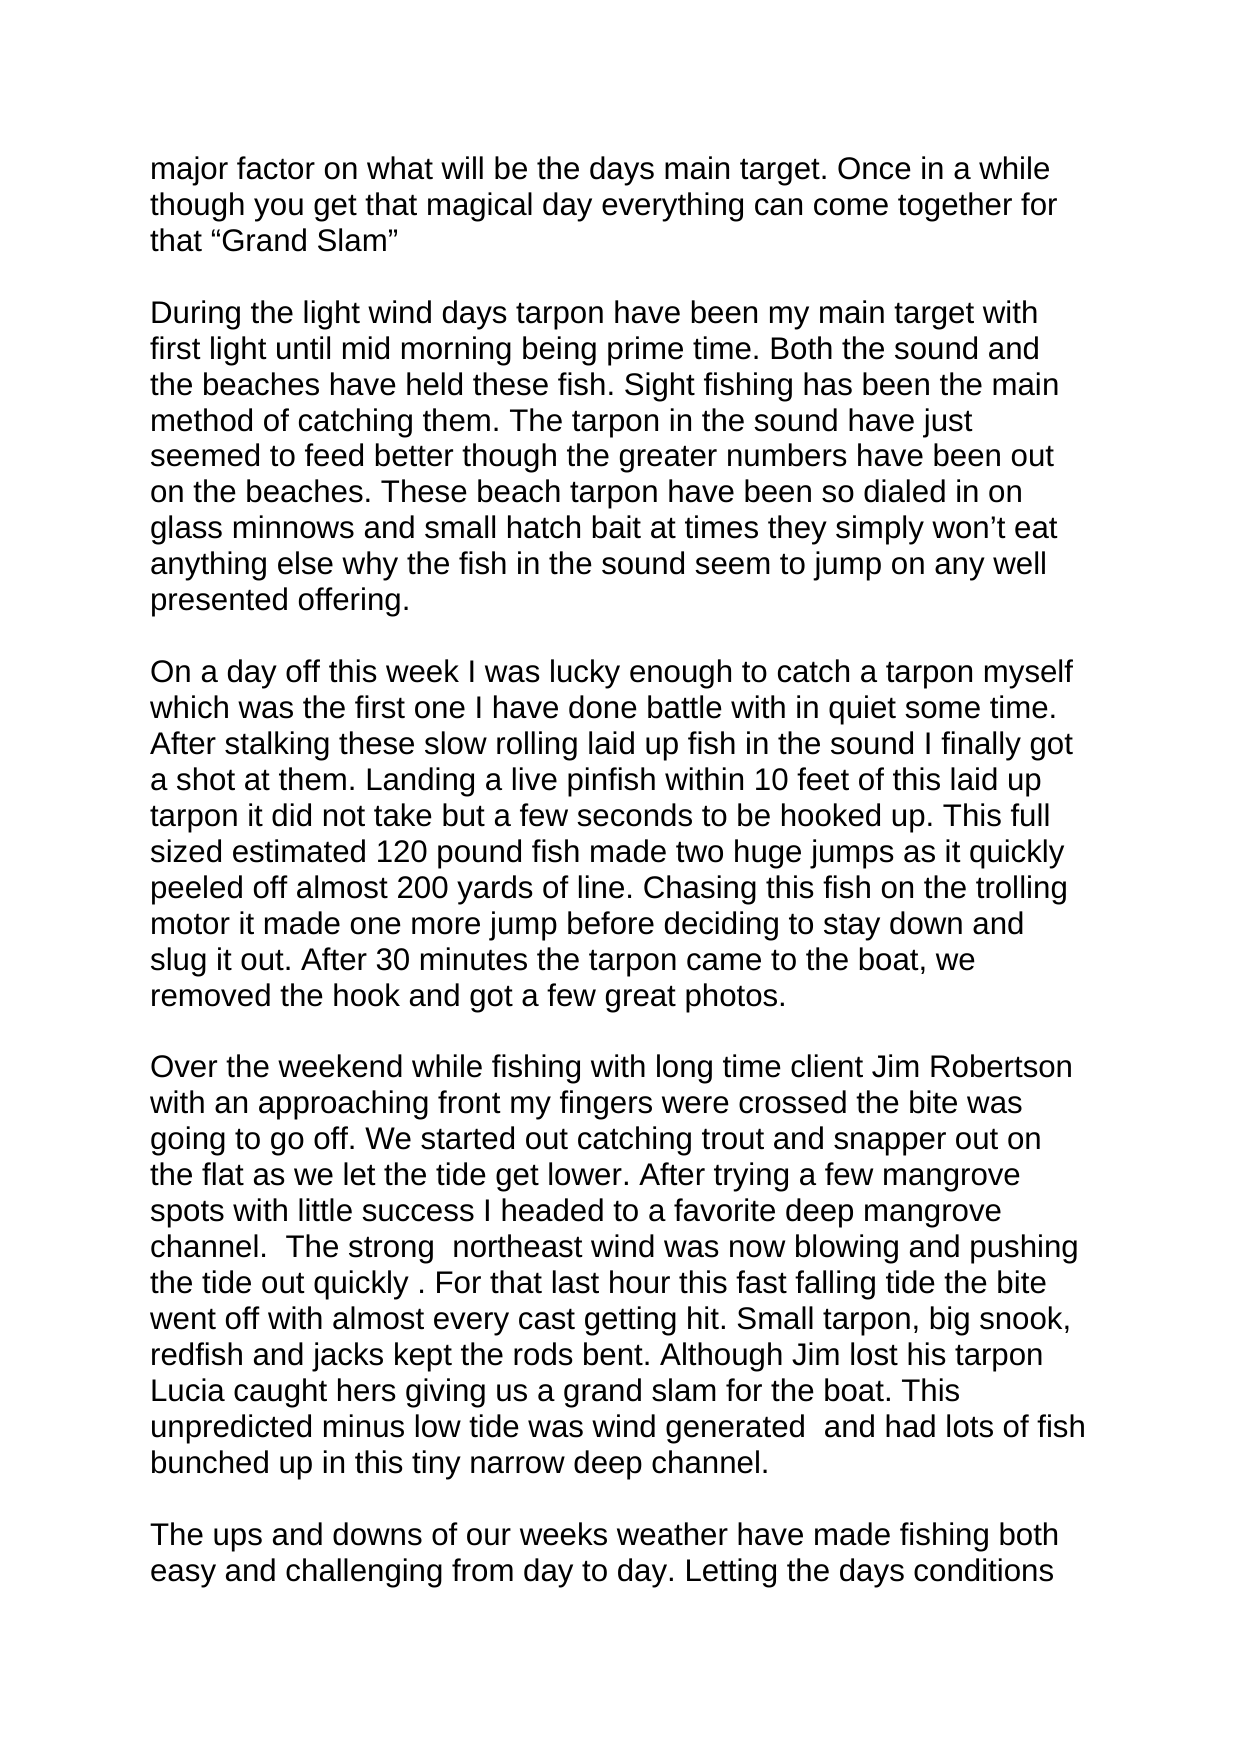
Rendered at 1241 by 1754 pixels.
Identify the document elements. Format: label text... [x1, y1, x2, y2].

text Over the weekend while fishing with long time client Jim Robertson with an approaching front my fingers were crossed the bite was going to go off. We started out catching trout and snapper out on the flat as we let the tide get lower. After trying a few mangrove spots with little success I headed to a favorite deep mangrove channel. The strong northeast wind was now blowing and pushing the tide out quickly . For that last hour this fast falling tide the bite went off with almost every cast getting hit. Small tarpon, big snook, redfish and jacks kept the rods bent. Although Jim lost his tarpon Lucia caught hers giving us a grand slam for the boat. This unpredicted minus low tide was wind generated and had lots of fish bunched up in this tiny narrow deep channel. [150, 1048, 1090, 1480]
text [150, 1516, 1090, 1587]
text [150, 150, 1090, 258]
text During the light wind days tarpon have been my main target with first light until mid morning being prime time. Both the sound and the beaches have held these fish. Sight fishing has been the main method of catching them. The tarpon in the sound have just seemed to feed better though the greater numbers have been out on the beaches. These beach tarpon have been so dialed in on glass minnows and small hatch bait at times they simply won’t eat anything else why the fish in the sound seem to jump on any well presented offering. [150, 294, 1090, 617]
text On a day off this week I was lucky enough to catch a tarpon myself which was the first one I have done battle with in quiet some time. After stalking these slow rolling laid up fish in the sound I finally got a shot at them. Landing a live pinfish within 10 feet of this laid up tarpon it did not take but a few seconds to be hooked up. This full sized estimated 120 pound fish made two huge jumps as it quickly peeled off almost 200 yards of line. Chasing this fish on the trolling motor it made one more jump before deciding to stay down and slug it out. After 30 minutes the tarpon came to the boat, we removed the hook and got a few great photos. [150, 653, 1090, 1012]
